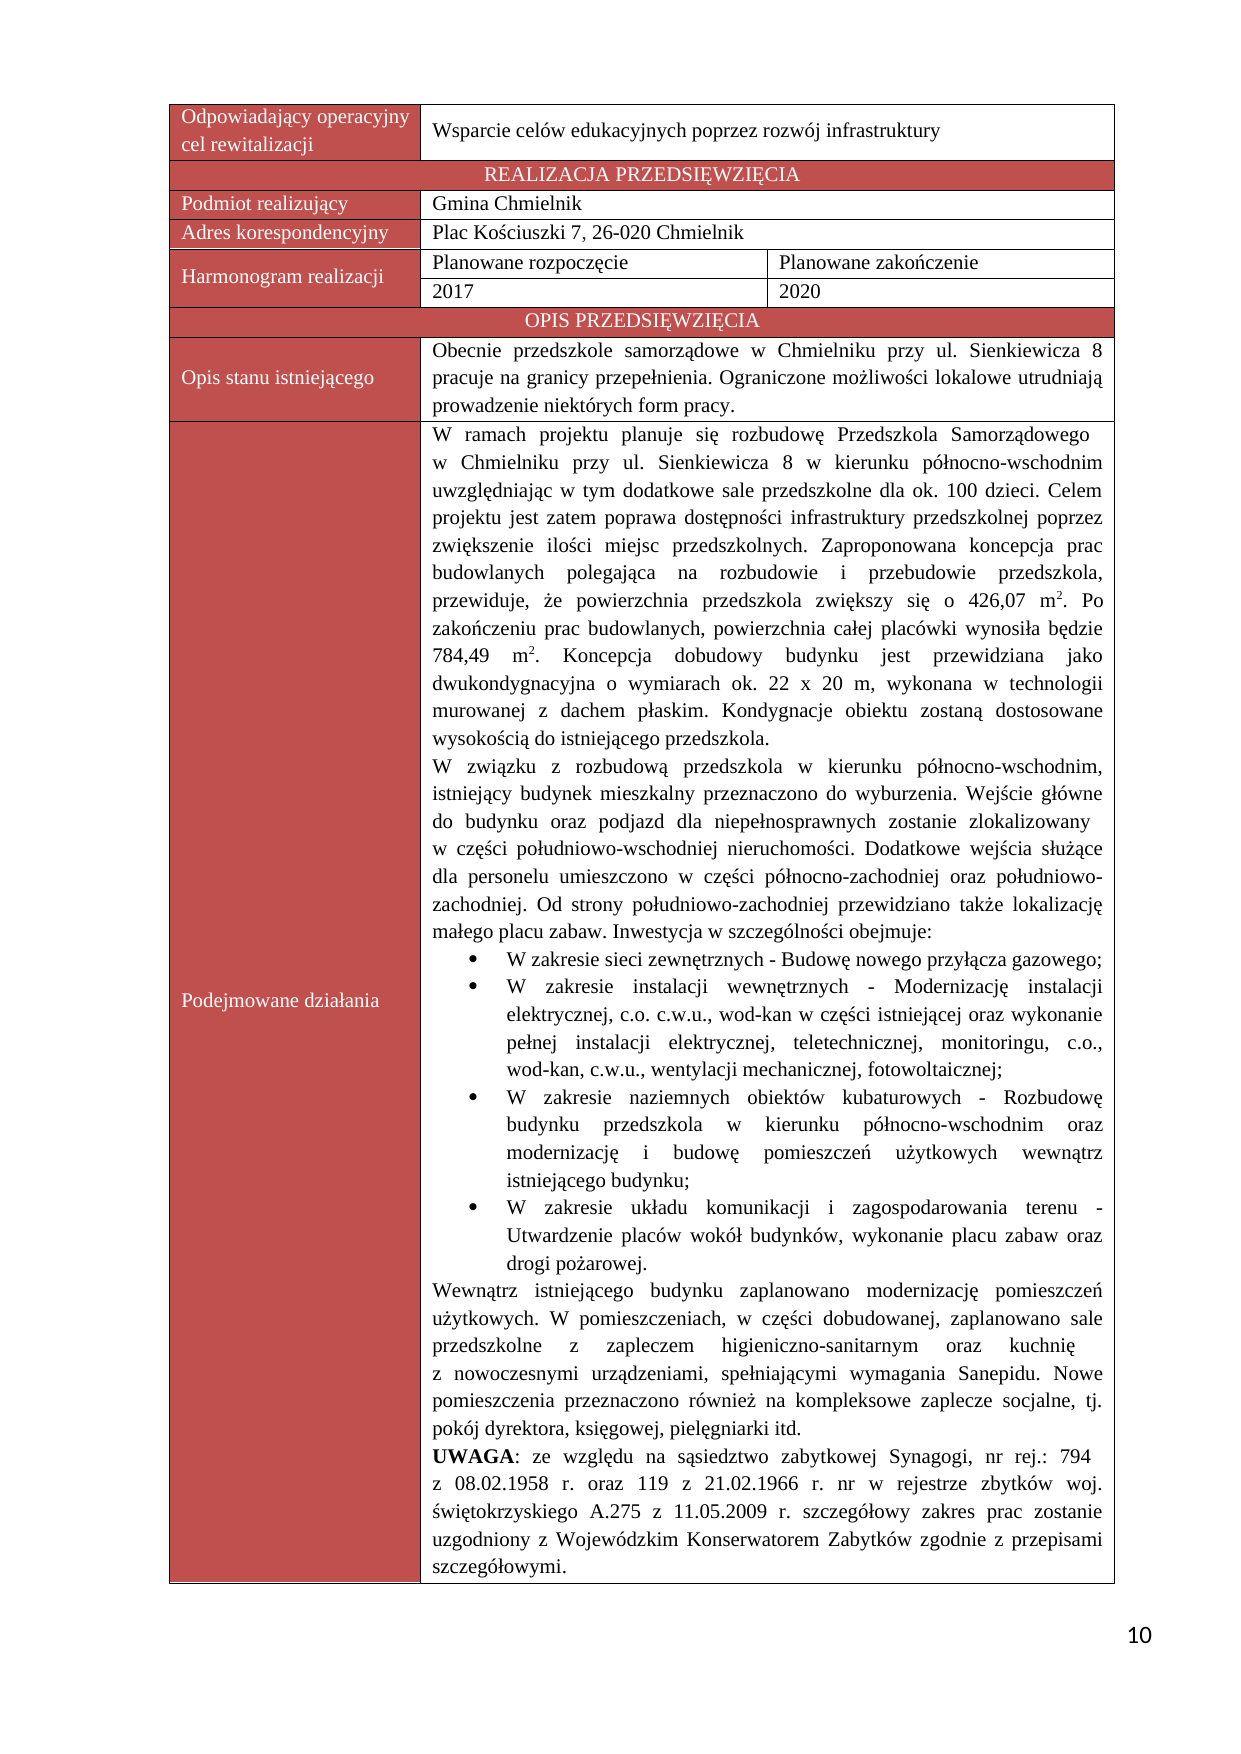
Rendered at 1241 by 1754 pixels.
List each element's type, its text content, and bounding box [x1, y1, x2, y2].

table_cell Planowane rozpoczęcie [421, 250, 767, 278]
table_cell Harmonogram realizacji [170, 250, 420, 307]
table_cell Planowane zakończenie [768, 250, 1114, 278]
table_cell Opis stanu istniejącego [170, 338, 420, 421]
table_cell 2017 [421, 279, 767, 307]
table_cell Podejmowane działania [170, 422, 420, 1582]
table_cell Podmiot realizujący [170, 191, 420, 219]
table_cell Obecnie przedszkole samorządowe w Chmielniku przy ul. Sienkiewicza 8 pracuje na granicy przepełnienia. Ograniczone możliwości lokalowe utrudniają prowadzenie niektórych form pracy. [421, 338, 1114, 421]
table_cell Adres korespondencyjny [170, 220, 420, 248]
table_cell OPIS PRZEDSIĘWZIĘCIA [170, 308, 1114, 337]
table_cell REALIZACJA PRZEDSIĘWZIĘCIA [170, 161, 1114, 190]
table_cell Odpowiadający operacyjny cel rewitalizacji [170, 105, 420, 160]
table_cell Plac Kościuszki 7, 26-020 Chmielnik [421, 220, 1114, 248]
table_cell 2020 [768, 279, 1114, 307]
table_cell Wsparcie celów edukacyjnych poprzez rozwój infrastruktury [421, 105, 1114, 160]
table_cell Gmina Chmielnik [421, 191, 1114, 219]
table_cell W ramach projektu planuje się rozbudowę Przedszkola Samorządowego w Chmielniku przy ul. Sienkiewicza 8 w kierunku północno-wschodnim uwzględniając w tym dodatkowe sale przedszkolne dla ok. 100 dzieci. Celem projektu jest zatem poprawa dostępności infrastruktury przedszkolnej poprzez zwiększenie ilości miejsc przedszkolnych. Zaproponowana koncepcja prac budowlanych polegająca na rozbudowie i przebudowie przedszkola, przewiduje, że powierzchnia przedszkola zwiększy się o 426,07 m2. Po zakończeniu prac budowlanych, powierzchnia całej placówki wynosiła będzie 784,49 m2. Koncepcja dobudowy budynku jest przewidziana jako dwukondygnacyjna o wymiarach ok. 22 x 20 m, wykonana w technologii murowanej z dachem płaskim. Kondygnacje obiektu zostaną dostosowane wysokością do istniejącego przedszkola. W związku z rozbudową przedszkola w kierunku północno-wschodnim, istniejący budynek mieszkalny przeznaczono do wyburzenia. Wejście główne do budynku oraz podjazd dla niepełnosprawnych zostanie zlokalizowany w części południowo-wschodniej nieruchomości. Dodatkowe wejścia służące dla personelu umieszczono w części północno-zachodniej oraz południowo-zachodniej. Od strony południowo-zachodniej przewidziano także lokalizację małego placu zabaw. Inwestycja w szczególności obejmuje: W zakresie sieci zewnętrznych - Budowę nowego przyłącza gazowego; W zakresie instalacji wewnętrznych - Modernizację instalacji elektrycznej, c.o. c.w.u., wod-kan w części istniejącej oraz wykonanie pełnej instalacji elektrycznej, teletechnicznej, monitoringu, c.o., wod-kan, c.w.u., wentylacji mechanicznej, fotowoltaicznej; W zakresie naziemnych obiektów kubaturowych - Rozbudowę budynku przedszkola w kierunku północno-wschodnim oraz modernizację i budowę pomieszczeń użytkowych wewnątrz istniejącego budynku; W zakresie układu komunikacji i zagospodarowania terenu - Utwardzenie placów wokół budynków, wykonanie placu zabaw oraz drogi pożarowej. Wewnątrz istniejącego budynku zaplanowano modernizację pomieszczeń użytkowych. W pomieszczeniach, w części dobudowanej, zaplanowano sale przedszkolne z zapleczem higieniczno-sanitarnym oraz kuchnię z nowoczesnymi urządzeniami, spełniającymi wymagania Sanepidu. Nowe pomieszczenia przeznaczono również na kompleksowe zaplecze socjalne, tj. pokój dyrektora, księgowej, pielęgniarki itd. UWAGA: ze względu na sąsiedztwo zabytkowej Synagogi, nr rej.: 794 z 08.02.1958 r. oraz 119 z 21.02.1966 r. nr w rejestrze zbytków woj. świętokrzyskiego A.275 z 11.05.2009 r. szczegółowy zakres prac zostanie uzgodniony z Wojewódzkim Konserwatorem Zabytków zgodnie z przepisami szczegółowymi. [421, 422, 1114, 1582]
